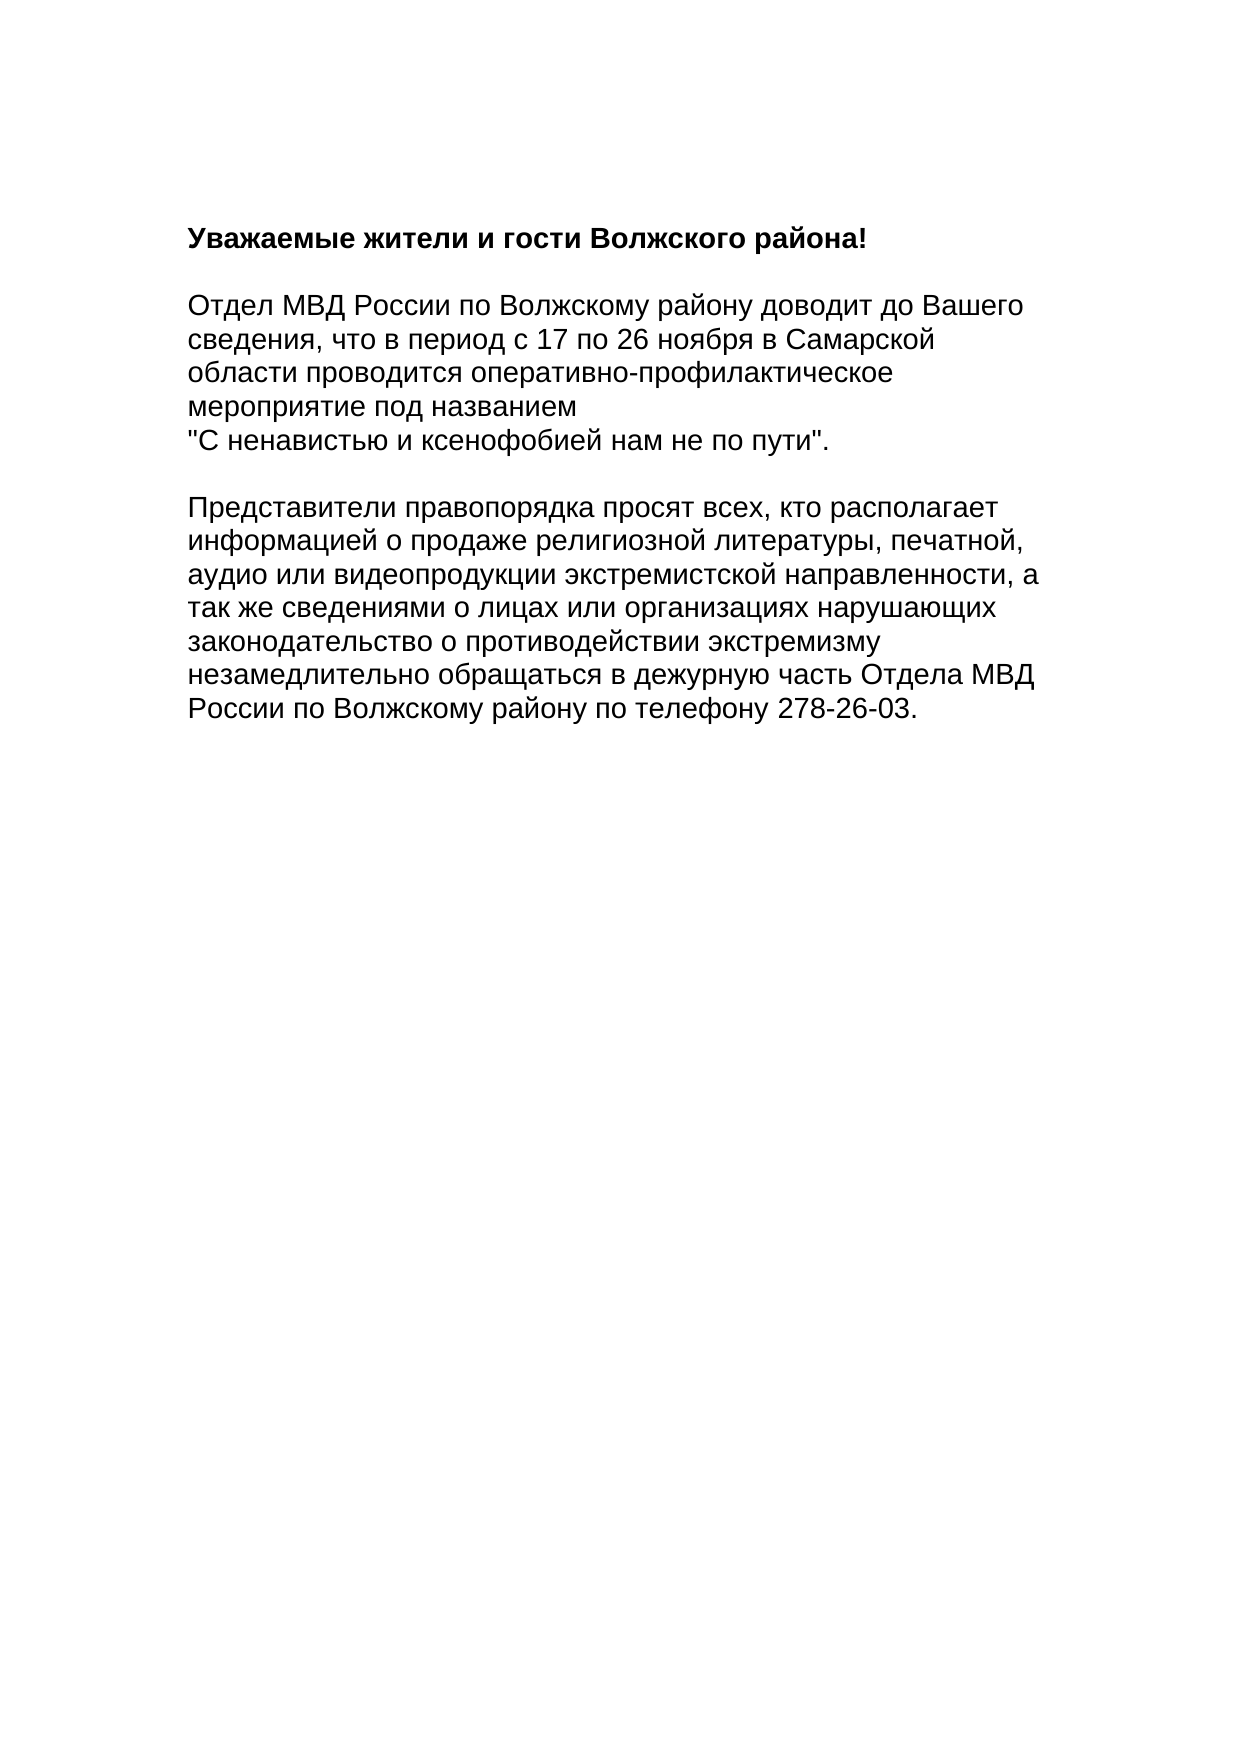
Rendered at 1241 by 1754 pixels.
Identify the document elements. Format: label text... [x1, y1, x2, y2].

text Уважаемые жители и гости Волжского района! Отдел МВД России по Волжскому району доводит до Вашего сведения, что в период с 17 по 26 ноября в Самарской области проводится оперативно-профилактическое мероприятие под названием "С ненавистью и ксенофобией нам не по пути". Представители правопорядка просят всех, кто располагает информацией о продаже религиозной литературы, печатной, аудио или видеопродукции экстремистской направленности, а так же сведениями о лицах или организациях нарушающих законодательство о противодействии экстремизму незамедлительно обращаться в дежурную часть Отдела МВД России по Волжскому району по телефону 278-26-03. [187, 221, 1053, 724]
